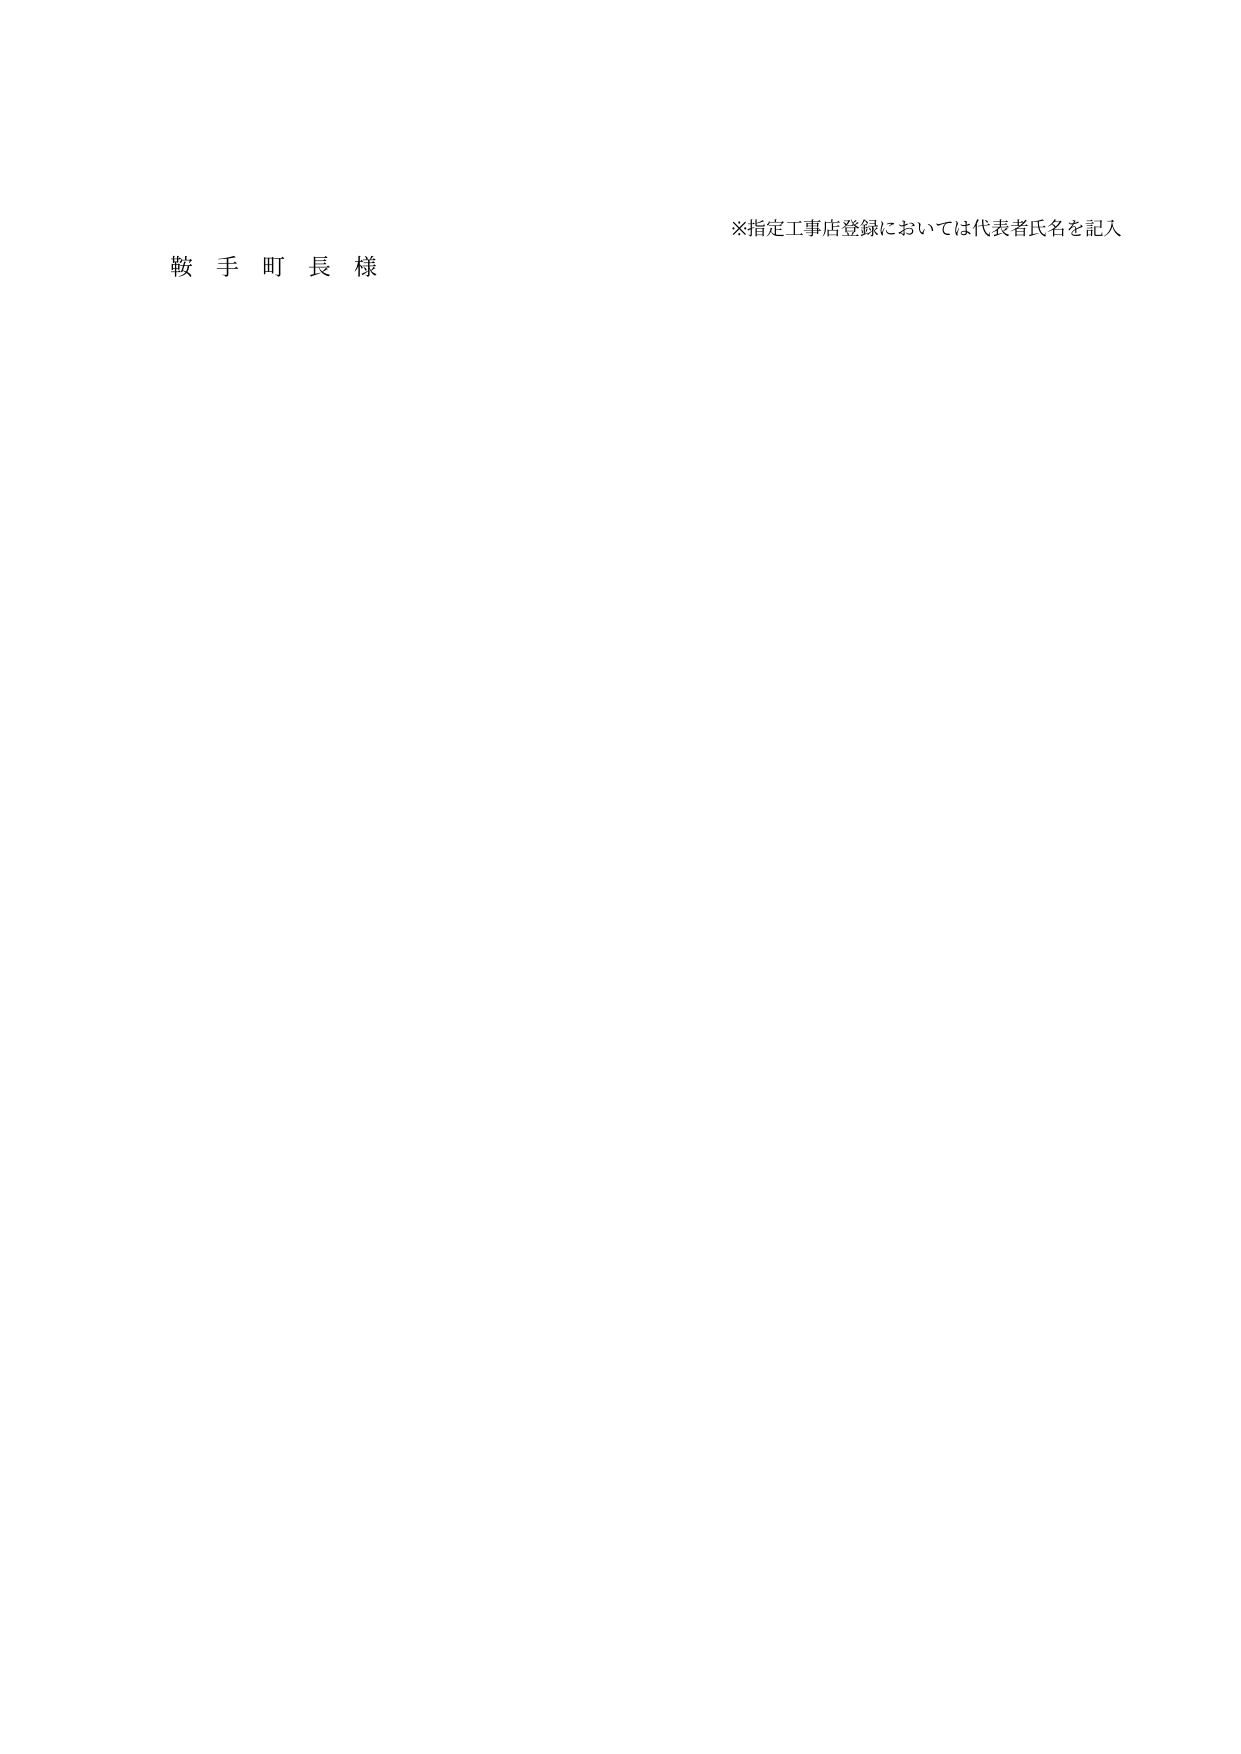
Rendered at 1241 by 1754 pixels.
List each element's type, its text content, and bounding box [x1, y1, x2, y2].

text 鞍 手 町 長 様 [148, 246, 1122, 284]
text ※指定工事店登録においては代表者氏名を記入 [148, 209, 1122, 246]
